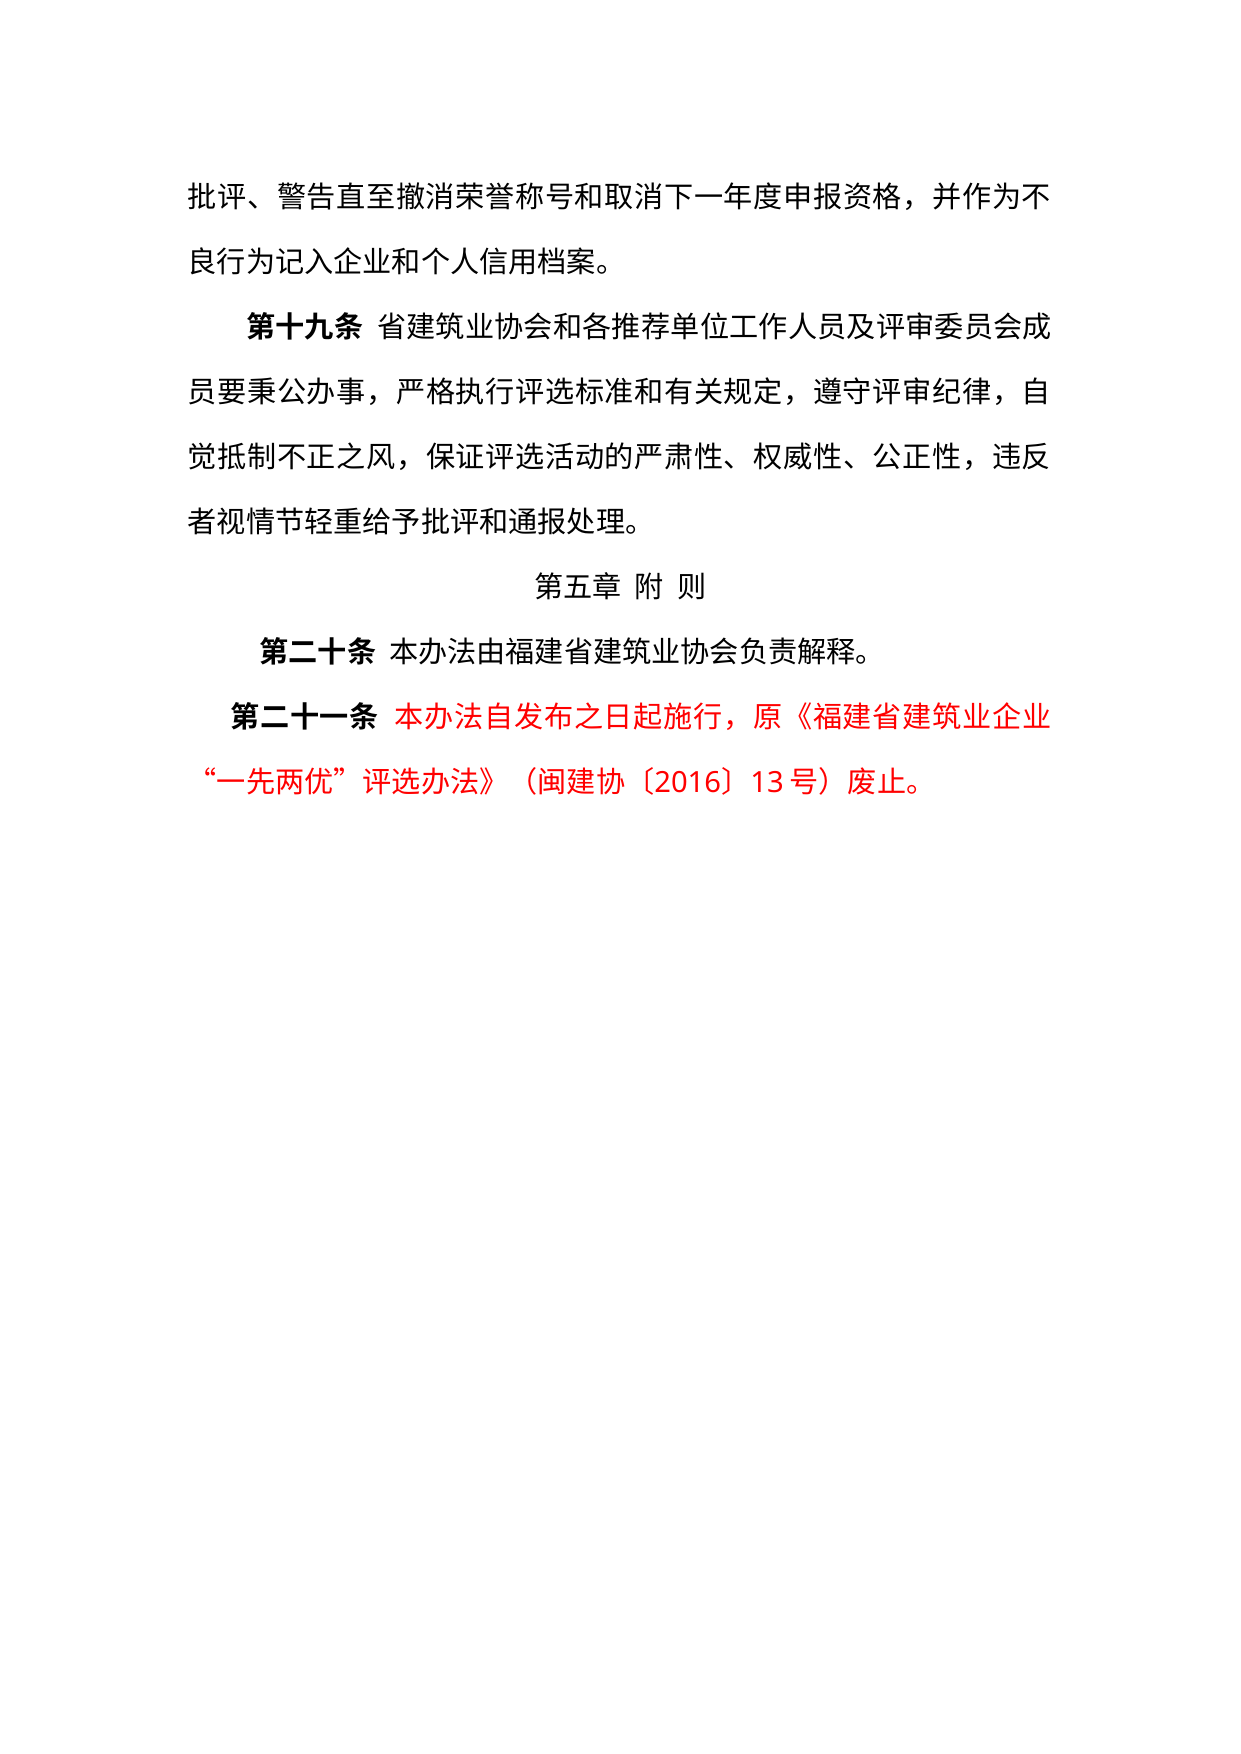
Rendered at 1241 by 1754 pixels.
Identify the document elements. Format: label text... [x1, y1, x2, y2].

text 第二十一条 本办法自发布之日起施行，原《福建省建筑业企业“一先两优”评选办法》（闽建协〔2016〕13号）废止。 [187, 682, 1053, 812]
text 第十九条 省建筑业协会和各推荐单位工作人员及评审委员会成员要秉公办事，严格执行评选标准和有关规定，遵守评审纪律，自觉抵制不正之风，保证评选活动的严肃性、权威性、公正性，违反者视情节轻重给予批评和通报处理。 [187, 292, 1053, 552]
text 第五章 附 则 [187, 552, 1053, 617]
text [187, 162, 1053, 292]
text 第二十条 本办法由福建省建筑业协会负责解释。 [187, 617, 1053, 682]
